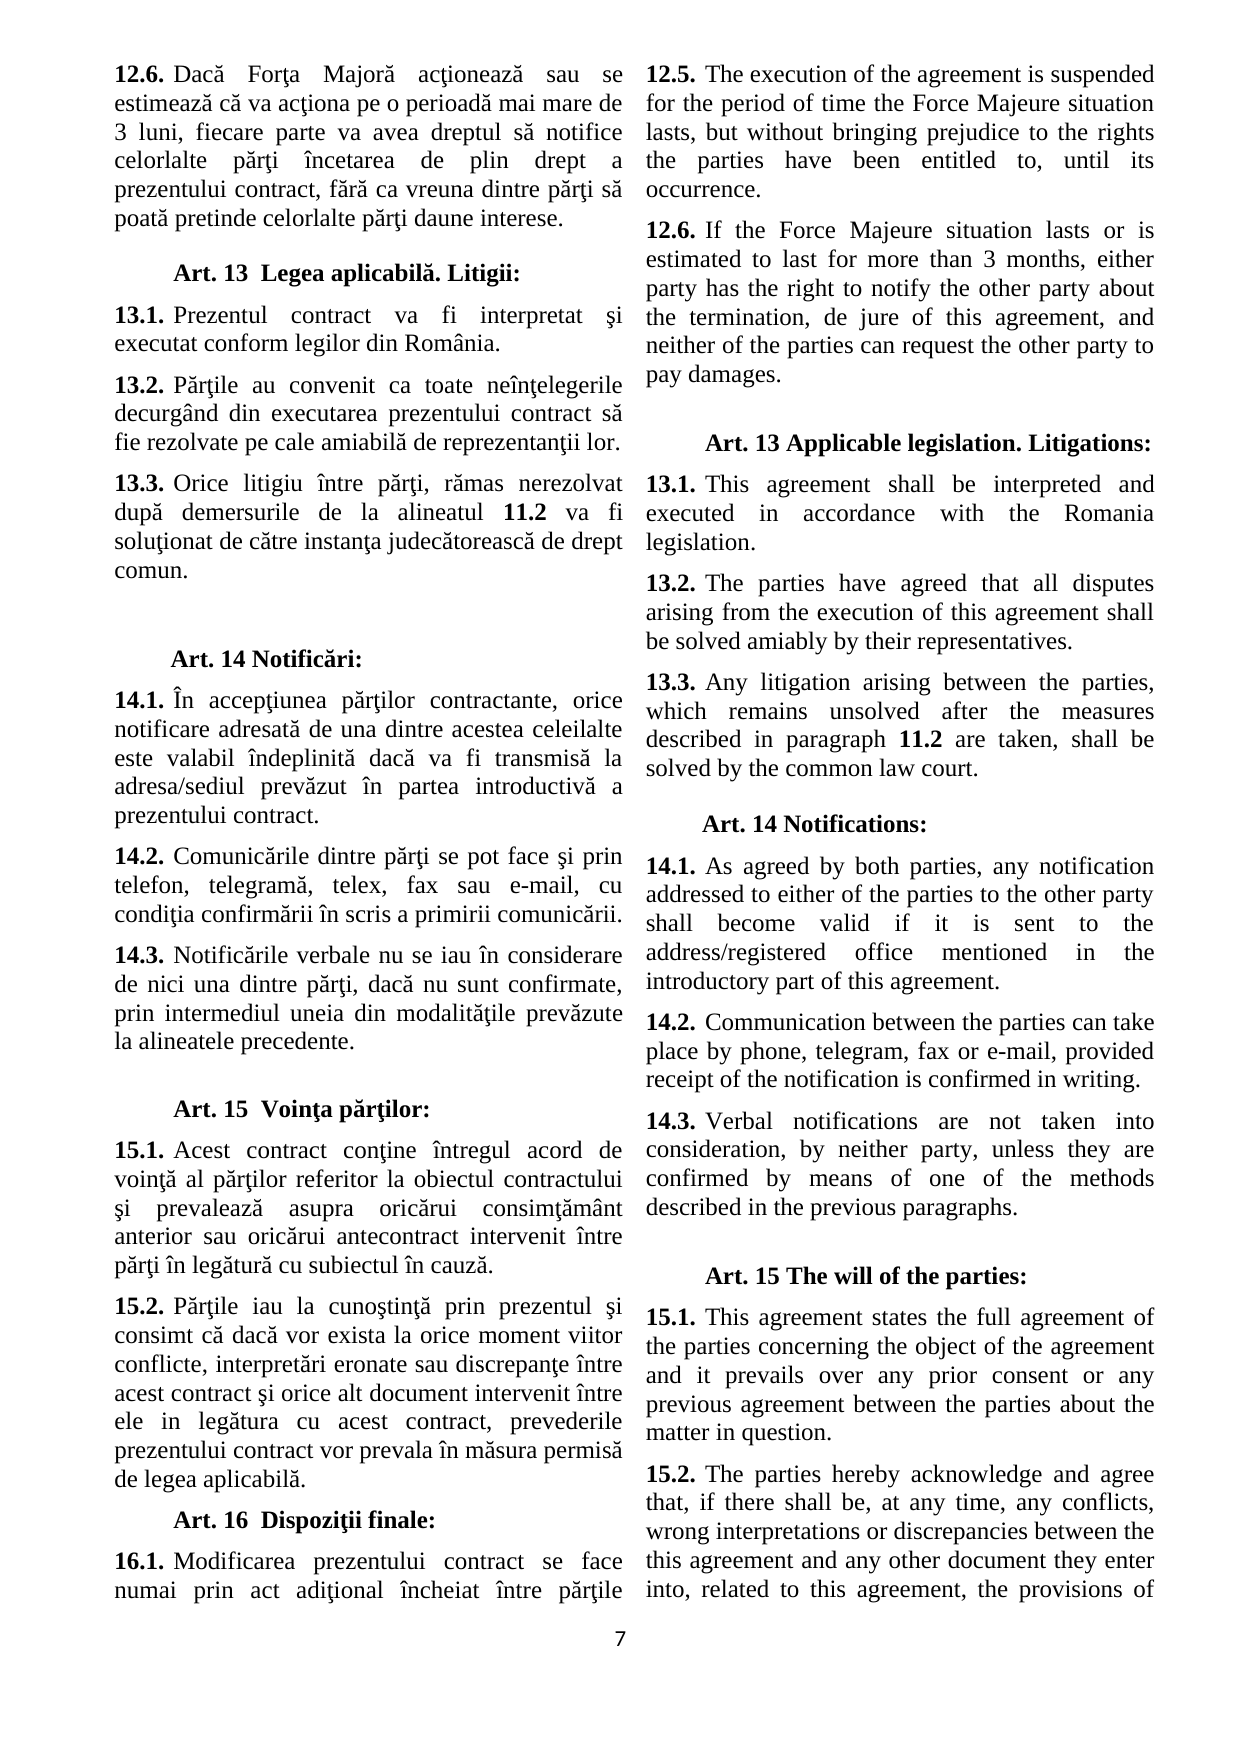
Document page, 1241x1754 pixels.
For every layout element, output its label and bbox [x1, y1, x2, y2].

table_header [634, 59, 1166, 1604]
table_header [103, 59, 634, 1604]
